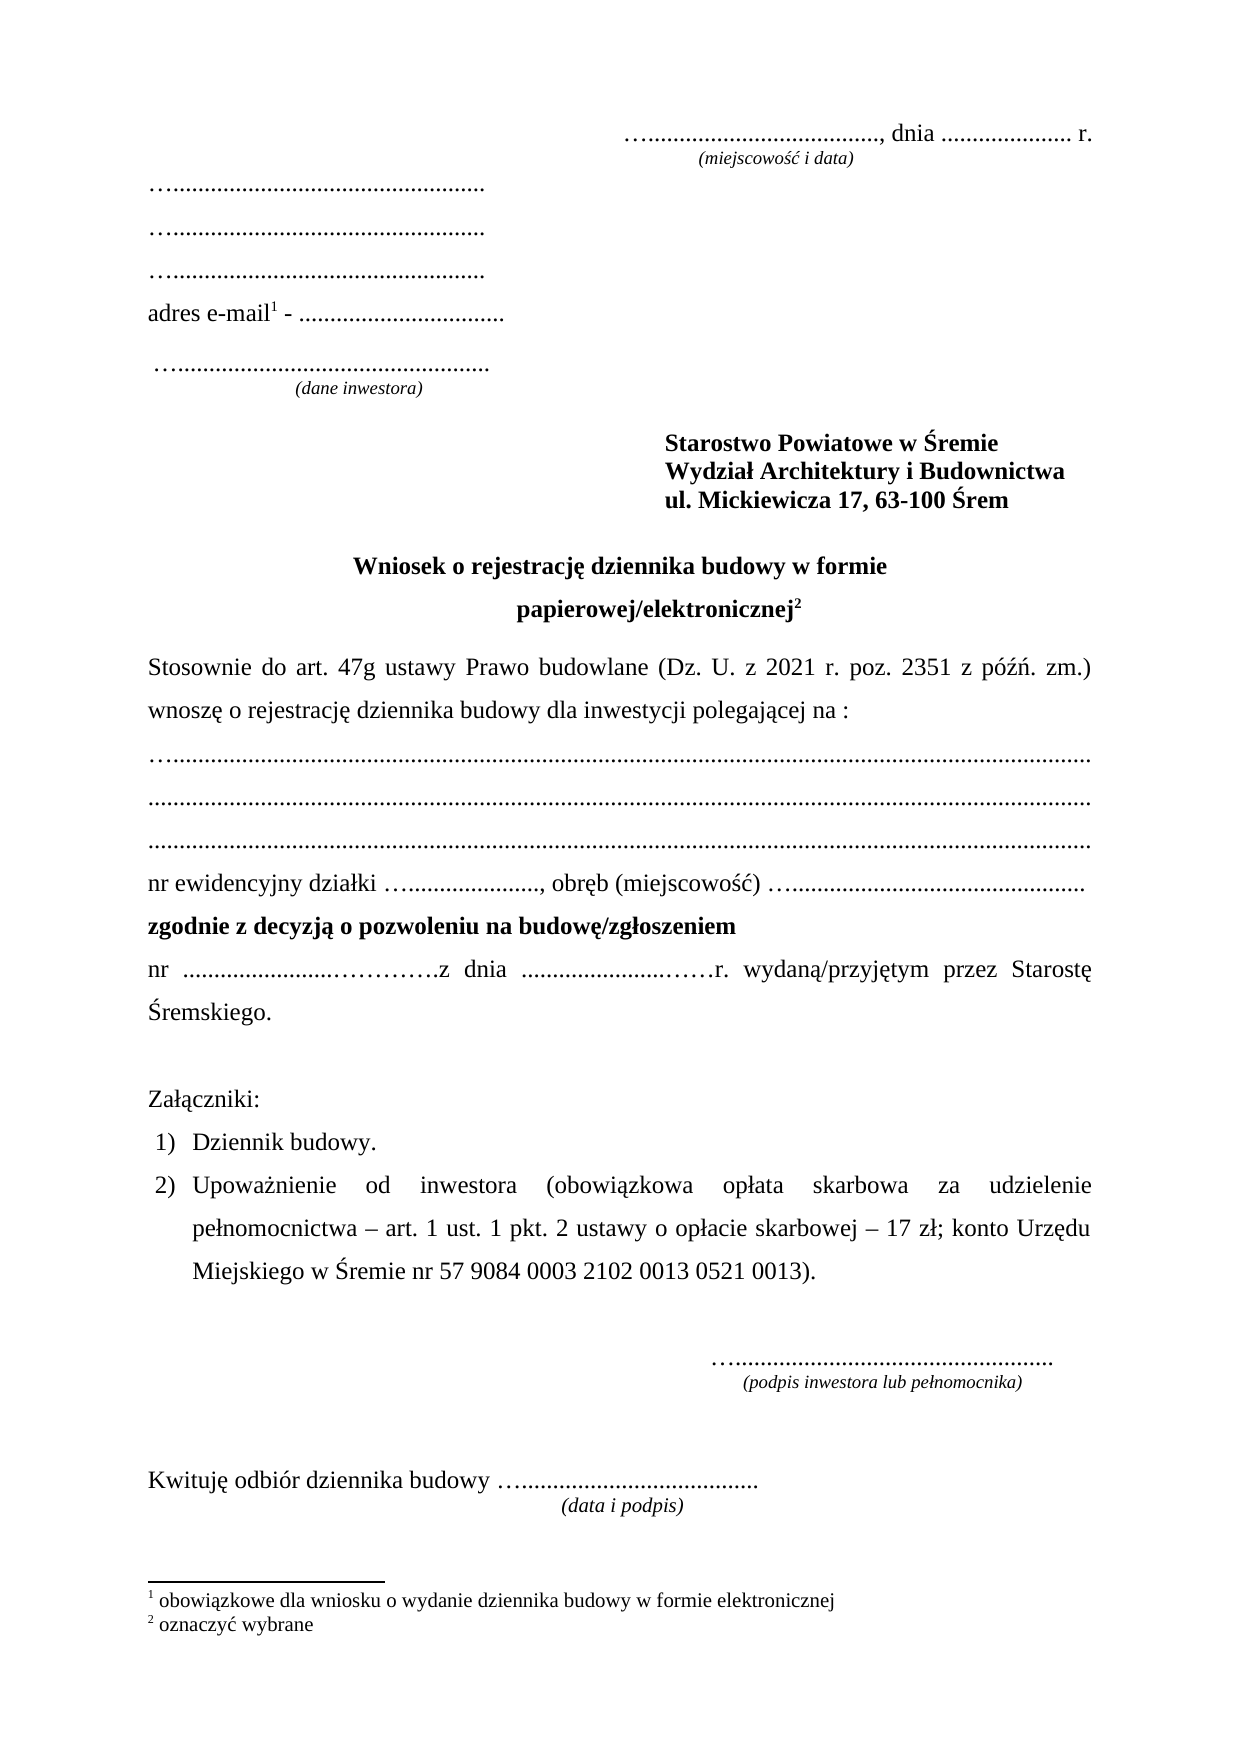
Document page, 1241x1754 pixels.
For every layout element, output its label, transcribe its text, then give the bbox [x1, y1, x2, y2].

text ….................................................. [148, 168, 1093, 197]
text …....................................., dnia ..................... r. [148, 118, 1093, 147]
text Starostwo Powiatowe w Śremie [664, 428, 1093, 456]
text Załączniki: [148, 1084, 1093, 1112]
text …................................................... [148, 1342, 1093, 1371]
text ul. Mickiewicza 17, 63-100 Śrem [664, 485, 1093, 514]
text Kwituję odbiór dziennika budowy …...................................... [148, 1465, 1093, 1493]
text Stosownie do art. 47g ustawy Prawo budowlane (Dz. U. z 2021 r. poz. 2351 z późń. zm.) wnoszę o rejestrację dziennika budowy dla inwestycji polegającej na : [148, 652, 1093, 724]
text ….................................................. [148, 255, 1093, 283]
text papierowej/elektronicznej [443, 594, 1093, 623]
text …................................................................................................................................................................................................................................................................................................................................................................................................................................................................. [148, 739, 1093, 854]
text Wydział Architektury i Budownictwa [664, 456, 1093, 485]
list Upoważnienie od inwestora (obowiązkowa opłata skarbowa za udzielenie pełnomocnictwa – art. 1 ust. 1 pkt. 2 ustawy o opłacie skarbowej – 17 zł; konto Urzędu Miejskiego w Śremie nr 57 9084 0003 2102 0013 0521 0013). [154, 1170, 1093, 1285]
text zgodnie z decyzją o pozwoleniu na budowę/zgłoszeniem [148, 911, 1093, 940]
text (data i podpis) [148, 1493, 1093, 1517]
text ….................................................. [148, 212, 1093, 240]
text nr ........................………….z dnia .......................……r. wydaną/przyjętym przez Starostę Śremskiego. [148, 954, 1093, 1026]
text nr ewidencyjny działki …....................., obręb (miejscowość) …............................................... [148, 868, 1093, 897]
text (miejscowość i data) [148, 147, 1093, 168]
subtitle Wniosek o rejestrację dziennika budowy w formie [148, 551, 1093, 580]
text ….................................................. [148, 348, 1093, 377]
text (podpis inwestora lub pełnomocnika) [148, 1371, 1093, 1393]
list Dziennik budowy. [154, 1127, 1093, 1156]
text adres e-mail - ................................. [148, 298, 1093, 327]
text (dane inwestora) [221, 377, 1093, 398]
